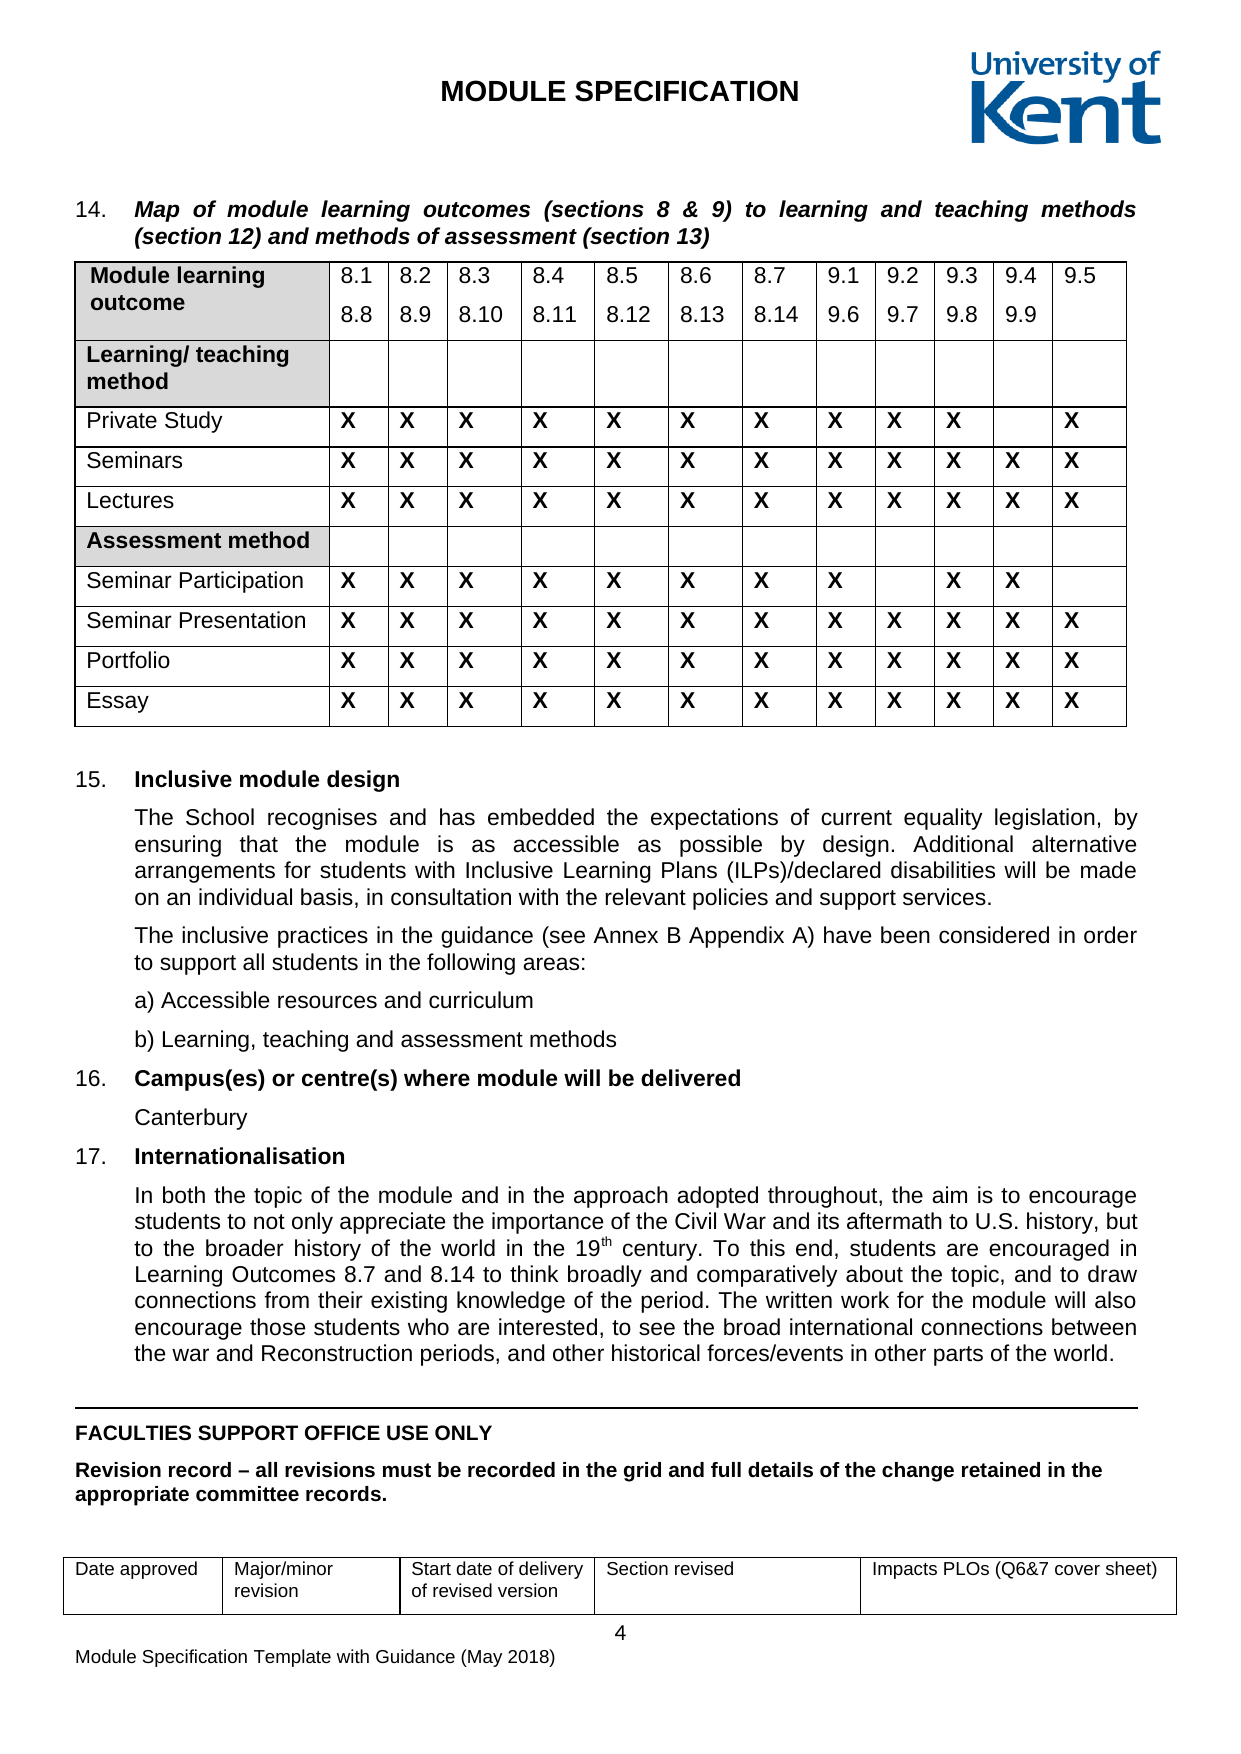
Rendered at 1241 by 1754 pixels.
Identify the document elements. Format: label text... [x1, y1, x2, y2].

table_cell X [935, 567, 993, 606]
table_header 9.2 9.7 [876, 263, 934, 340]
table_cell Seminars [76, 448, 329, 486]
table_cell [669, 341, 742, 406]
table_cell X [817, 448, 875, 486]
table_cell X [994, 567, 1052, 606]
table_header 9.5 [1053, 263, 1126, 340]
list Campus(es) or centre(s) where module will be delivered [75, 1065, 1138, 1092]
table_header Start date of delivery of revised version [401, 1558, 594, 1614]
table_cell X [448, 408, 521, 446]
table_header 8.7 8.14 [743, 263, 816, 340]
table_cell X [522, 687, 594, 726]
table_cell X [448, 647, 521, 686]
table_cell X [669, 487, 742, 526]
table_cell X [876, 687, 934, 726]
table_cell X [1053, 607, 1126, 646]
table_cell [522, 341, 594, 406]
table_cell X [448, 487, 521, 526]
table_cell X [595, 567, 668, 606]
table_cell X [935, 487, 993, 526]
table_cell X [743, 408, 816, 446]
table_cell Seminar Presentation [76, 607, 329, 646]
table_cell Learning/ teaching method [76, 341, 329, 406]
table_cell [994, 527, 1052, 566]
table_cell X [330, 408, 388, 446]
table_cell X [330, 448, 388, 486]
text The School recognises and has embedded the expectations of current equality legislation, by ensuring that the module is as accessible as possible by design. Additional alternative arrangements for students with Inclusive Learning Plans (ILPs)/declared disabilities will be made on an individual basis, in consultation with the relevant policies and support services. [134, 804, 1138, 910]
table_cell X [522, 607, 594, 646]
table_cell X [743, 448, 816, 486]
table_cell X [876, 607, 934, 646]
table_cell X [994, 687, 1052, 726]
table_cell X [595, 687, 668, 726]
table_cell X [595, 448, 668, 486]
table_cell X [1053, 408, 1126, 446]
table_cell X [669, 647, 742, 686]
table_cell [595, 341, 668, 406]
table_cell X [876, 487, 934, 526]
table_cell X [389, 687, 447, 726]
table_cell [876, 341, 934, 406]
list Inclusive module design [75, 766, 1138, 792]
table_cell X [994, 647, 1052, 686]
table_cell X [389, 607, 447, 646]
table_cell [994, 408, 1052, 446]
table_cell X [669, 408, 742, 446]
table_cell X [1053, 687, 1126, 726]
table_cell X [1053, 487, 1126, 526]
table_cell [330, 527, 388, 566]
table_cell X [595, 408, 668, 446]
table_cell X [669, 607, 742, 646]
table_cell [935, 341, 993, 406]
table_cell X [330, 567, 388, 606]
table_cell X [389, 448, 447, 486]
table_cell X [935, 647, 993, 686]
table_cell Essay [76, 687, 329, 726]
table_cell X [330, 647, 388, 686]
table_header 8.6 8.13 [669, 263, 742, 340]
table_cell X [817, 487, 875, 526]
table_cell [743, 527, 816, 566]
table_cell [389, 527, 447, 566]
table_cell X [817, 647, 875, 686]
table_header 8.1 8.8 [330, 263, 388, 340]
table_header 8.5 8.12 [595, 263, 668, 340]
table_cell X [817, 408, 875, 446]
table_cell [817, 527, 875, 566]
table_cell X [330, 687, 388, 726]
table_cell Assessment method [76, 527, 329, 566]
text The inclusive practices in the guidance (see Annex B Appendix A) have been considered in order to support all students in the following areas: [134, 922, 1138, 975]
table_cell X [994, 487, 1052, 526]
table_cell [389, 341, 447, 406]
table_cell [743, 341, 816, 406]
table_cell X [330, 487, 388, 526]
table_cell X [743, 647, 816, 686]
table_cell [448, 341, 521, 406]
table_cell X [935, 448, 993, 486]
table_cell X [448, 567, 521, 606]
table_cell X [522, 567, 594, 606]
list Internationalisation [75, 1143, 1138, 1169]
text FACULTIES SUPPORT OFFICE USE ONLY [75, 1421, 1138, 1445]
table_cell X [876, 448, 934, 486]
table_cell [669, 527, 742, 566]
table_cell X [743, 687, 816, 726]
table_cell [330, 341, 388, 406]
table_cell X [522, 487, 594, 526]
table_cell X [743, 567, 816, 606]
table_cell X [743, 487, 816, 526]
table_cell X [669, 687, 742, 726]
table_cell [522, 527, 594, 566]
table_cell Private Study [76, 408, 329, 446]
text Canterbury [134, 1104, 1138, 1130]
table_cell Lectures [76, 487, 329, 526]
table_cell [1053, 341, 1126, 406]
table_cell X [935, 687, 993, 726]
table_cell X [448, 687, 521, 726]
table_header Impacts PLOs (Q6&7 cover sheet) [861, 1558, 1176, 1614]
table_header Module learning outcome [76, 263, 329, 340]
table_cell X [669, 448, 742, 486]
table_cell X [876, 647, 934, 686]
table_cell X [994, 448, 1052, 486]
table_cell [595, 527, 668, 566]
text b) Learning, teaching and assessment methods [134, 1026, 1138, 1053]
list Map of module learning outcomes (sections 8 & 9) to learning and teaching methods (section 12) and methods of assessment (section 13) [75, 196, 1138, 249]
table_cell X [522, 647, 594, 686]
table_cell X [595, 487, 668, 526]
table_cell X [595, 607, 668, 646]
text a) Accessible resources and curriculum [134, 987, 1138, 1014]
table_cell X [935, 607, 993, 646]
table_cell X [817, 687, 875, 726]
table_header 9.1 9.6 [817, 263, 875, 340]
table_cell [448, 527, 521, 566]
table_header Major/minor revision [223, 1558, 399, 1614]
table_cell [1053, 567, 1126, 606]
table_cell X [522, 448, 594, 486]
table_cell X [817, 567, 875, 606]
table_cell [994, 341, 1052, 406]
table_cell X [876, 408, 934, 446]
table_cell X [935, 408, 993, 446]
table_cell X [595, 647, 668, 686]
text Revision record – all revisions must be recorded in the grid and full details of the change retained in the appropriate committee records. [75, 1458, 1138, 1506]
table_cell X [522, 408, 594, 446]
picture [970, 48, 1163, 145]
table_header Date approved [64, 1558, 222, 1614]
table_cell Portfolio [76, 647, 329, 686]
table_cell X [994, 607, 1052, 646]
table_cell X [1053, 647, 1126, 686]
table_header 8.2 8.9 [389, 263, 447, 340]
table_cell X [389, 408, 447, 446]
table_header 9.4 9.9 [994, 263, 1052, 340]
table_cell [876, 527, 934, 566]
table_header 8.3 8.10 [448, 263, 521, 340]
table_header 8.4 8.11 [522, 263, 594, 340]
table_cell X [817, 607, 875, 646]
table_header 9.3 9.8 [935, 263, 993, 340]
table_cell X [330, 607, 388, 646]
text In both the topic of the module and in the approach adopted throughout, the aim is to encourage students to not only appreciate the importance of the Civil War and its aftermath to U.S. history, but to the broader history of the world in the 19th century. To this end, students are encouraged in Learning Outcomes 8.7 and 8.14 to think broadly and comparatively about the topic, and to draw connections from their existing knowledge of the period. The written work for the module will also encourage those students who are interested, to see the broad international connections between the war and Reconstruction periods, and other historical forces/events in other parts of the world. [134, 1182, 1138, 1366]
table_cell X [743, 607, 816, 646]
table_cell Seminar Participation [76, 567, 329, 606]
table_cell X [389, 647, 447, 686]
table_header Section revised [595, 1558, 860, 1614]
table_cell [817, 341, 875, 406]
table_cell X [448, 607, 521, 646]
table_cell X [389, 487, 447, 526]
table_cell X [448, 448, 521, 486]
table_cell [876, 567, 934, 606]
table_cell [1053, 527, 1126, 566]
table_cell X [1053, 448, 1126, 486]
table_cell X [389, 567, 447, 606]
table_cell X [669, 567, 742, 606]
table_cell [935, 527, 993, 566]
